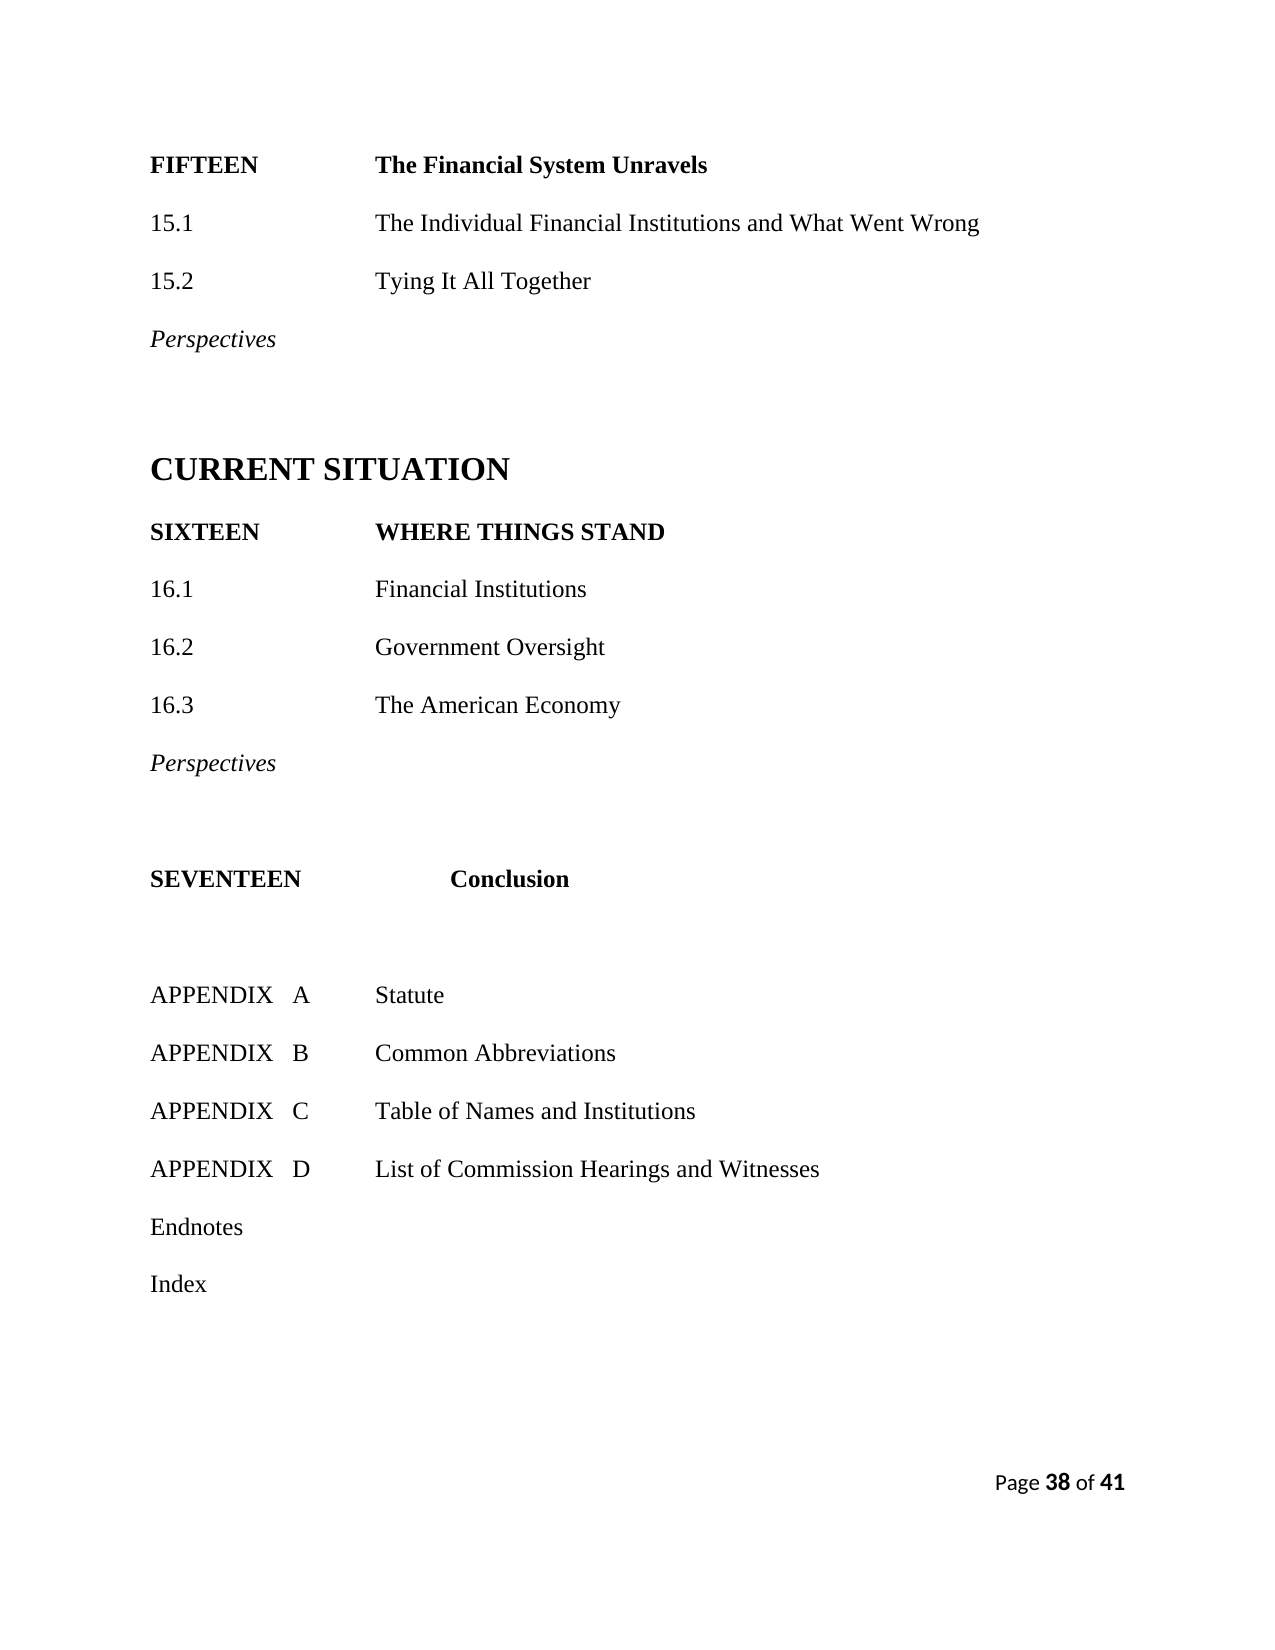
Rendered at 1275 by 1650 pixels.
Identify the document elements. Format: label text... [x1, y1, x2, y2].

text Perspectives [150, 324, 1125, 352]
text Endnotes [150, 1212, 1125, 1240]
text SEVENTEEN Conclusion [150, 864, 1125, 893]
text APPENDIX B Common Abbreviations [150, 1038, 1125, 1067]
text Index [150, 1269, 1125, 1298]
text APPENDIX A Statute [150, 980, 1125, 1009]
text APPENDIX C Table of Names and Institutions [150, 1096, 1125, 1124]
text CURRENT SITUATION [150, 449, 1125, 487]
text FIFTEEN The Financial System Unravels [150, 150, 1125, 179]
text 15.1 The Individual Financial Institutions and What Went Wrong [150, 208, 1125, 237]
text Perspectives [150, 748, 1125, 777]
text 16.1 Financial Institutions [150, 574, 1125, 603]
text 16.3 The American Economy [150, 690, 1125, 719]
text 16.2 Government Oversight [150, 632, 1125, 661]
text APPENDIX D List of Commission Hearings and Witnesses [150, 1154, 1125, 1182]
text 15.2 Tying It All Together [150, 266, 1125, 294]
text SIXTEEN WHERE THINGS STAND [150, 517, 1125, 545]
